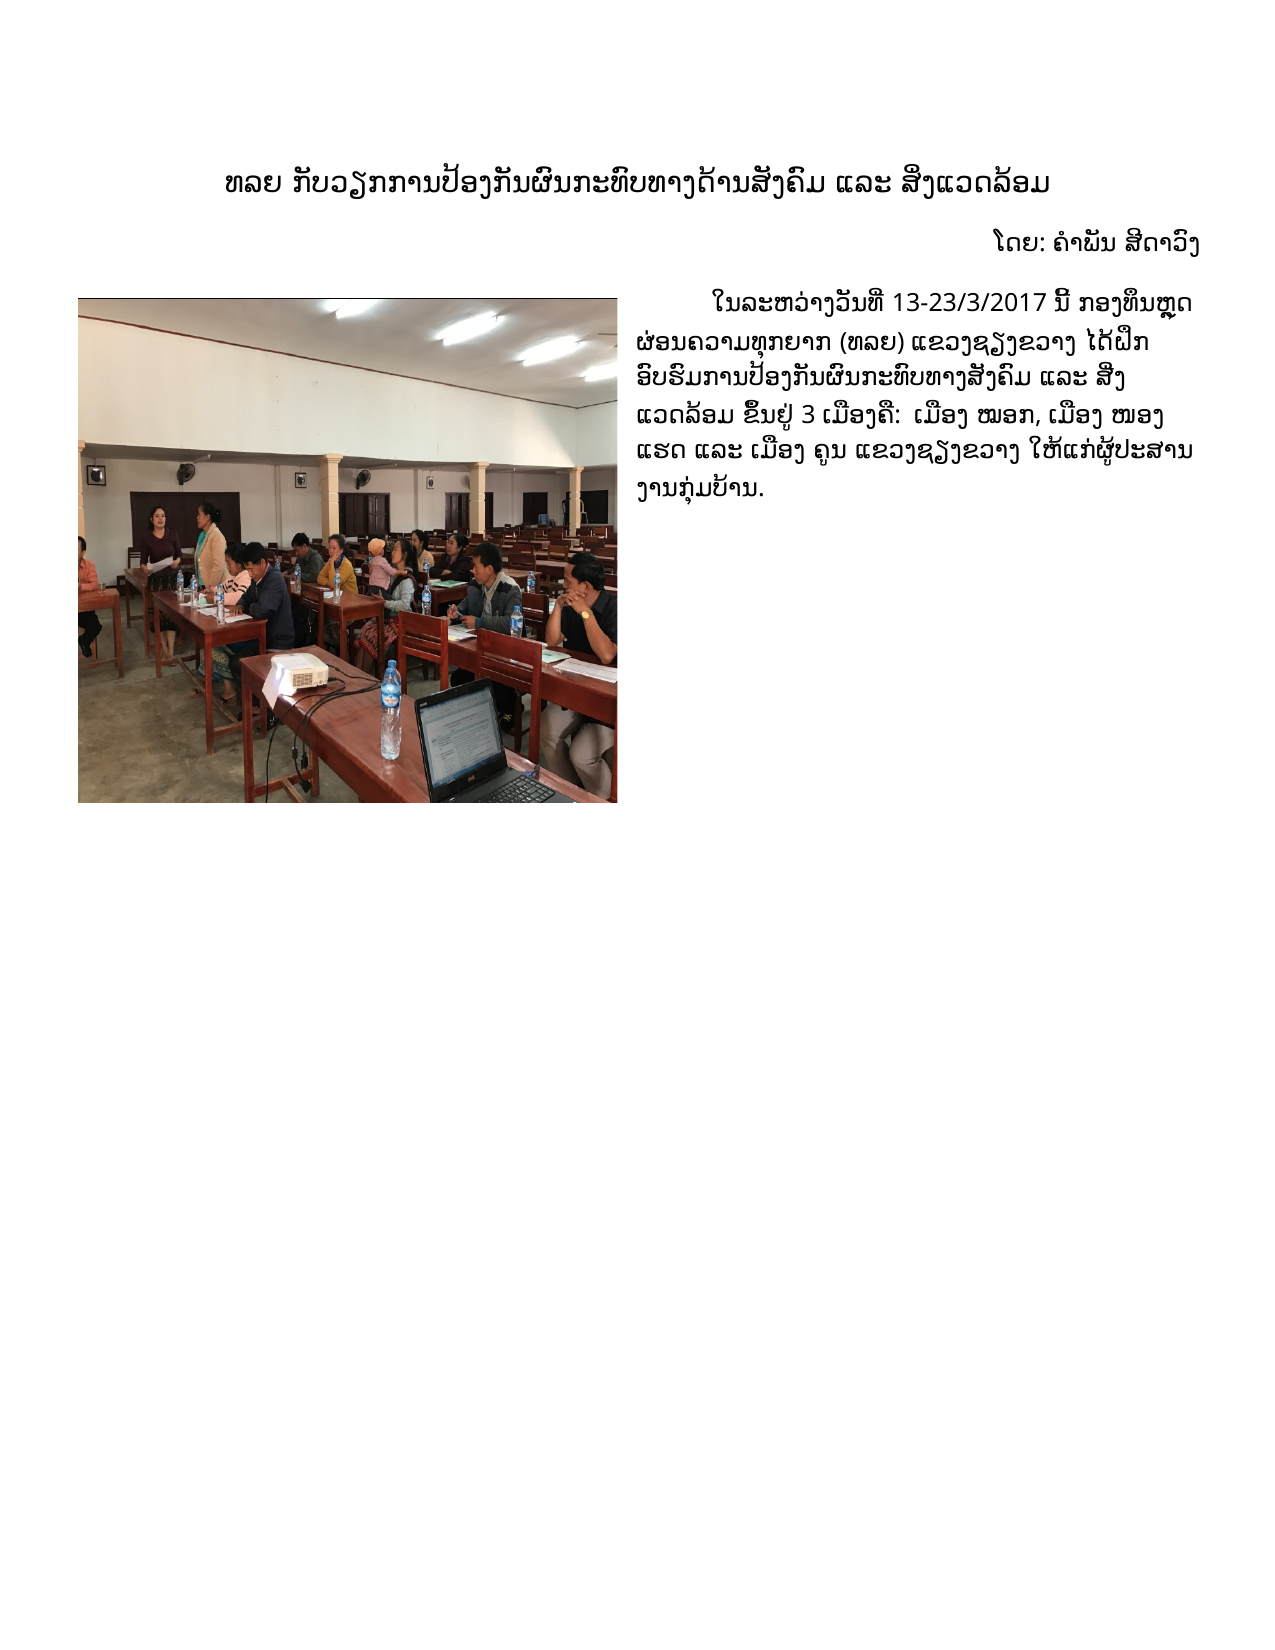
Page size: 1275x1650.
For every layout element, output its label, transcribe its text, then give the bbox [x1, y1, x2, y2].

picture [76, 298, 618, 801]
text ໂດຍ: ຄຳພັນ ສີດາວົງ [75, 225, 1200, 259]
text ທລຍ ກັບ​ວຽ​ກການປ້ອງກັນຜົນກະທົບທາງດ້ານສັງຄົມ ​ແລະ ສິ່ງ​ແວດ​ລ້ອມ [75, 165, 1200, 199]
text ໃນລະຫວ່າງວັນທີ່ 13-23/3/2017 ນີ້ ກອງທຶນຫຼຸດຜ່ອນຄວາມທຸກຍາກ (ທລຍ) ແຂວງຊຽງຂວາງ ໄດ້ຝຶກອົບຮົມການປ້ອງກັນຜົນກະທົບທາງສັງຄົມ ແລະ ສີ່ງແວດລ້ອມ ຂຶ້ນ​ຢູ່ 3 ເມືອງຄື: ເມືອງ ໝອກ, ເມືອງ ໜອງແຮດ ແລະ ເມືອງ ຄູນ ແຂວງຊຽງຂວາງ ໃຫ້ແກ່ຜູ້ປະສານງານກຸ່ມບ້ານ. [75, 285, 1200, 503]
